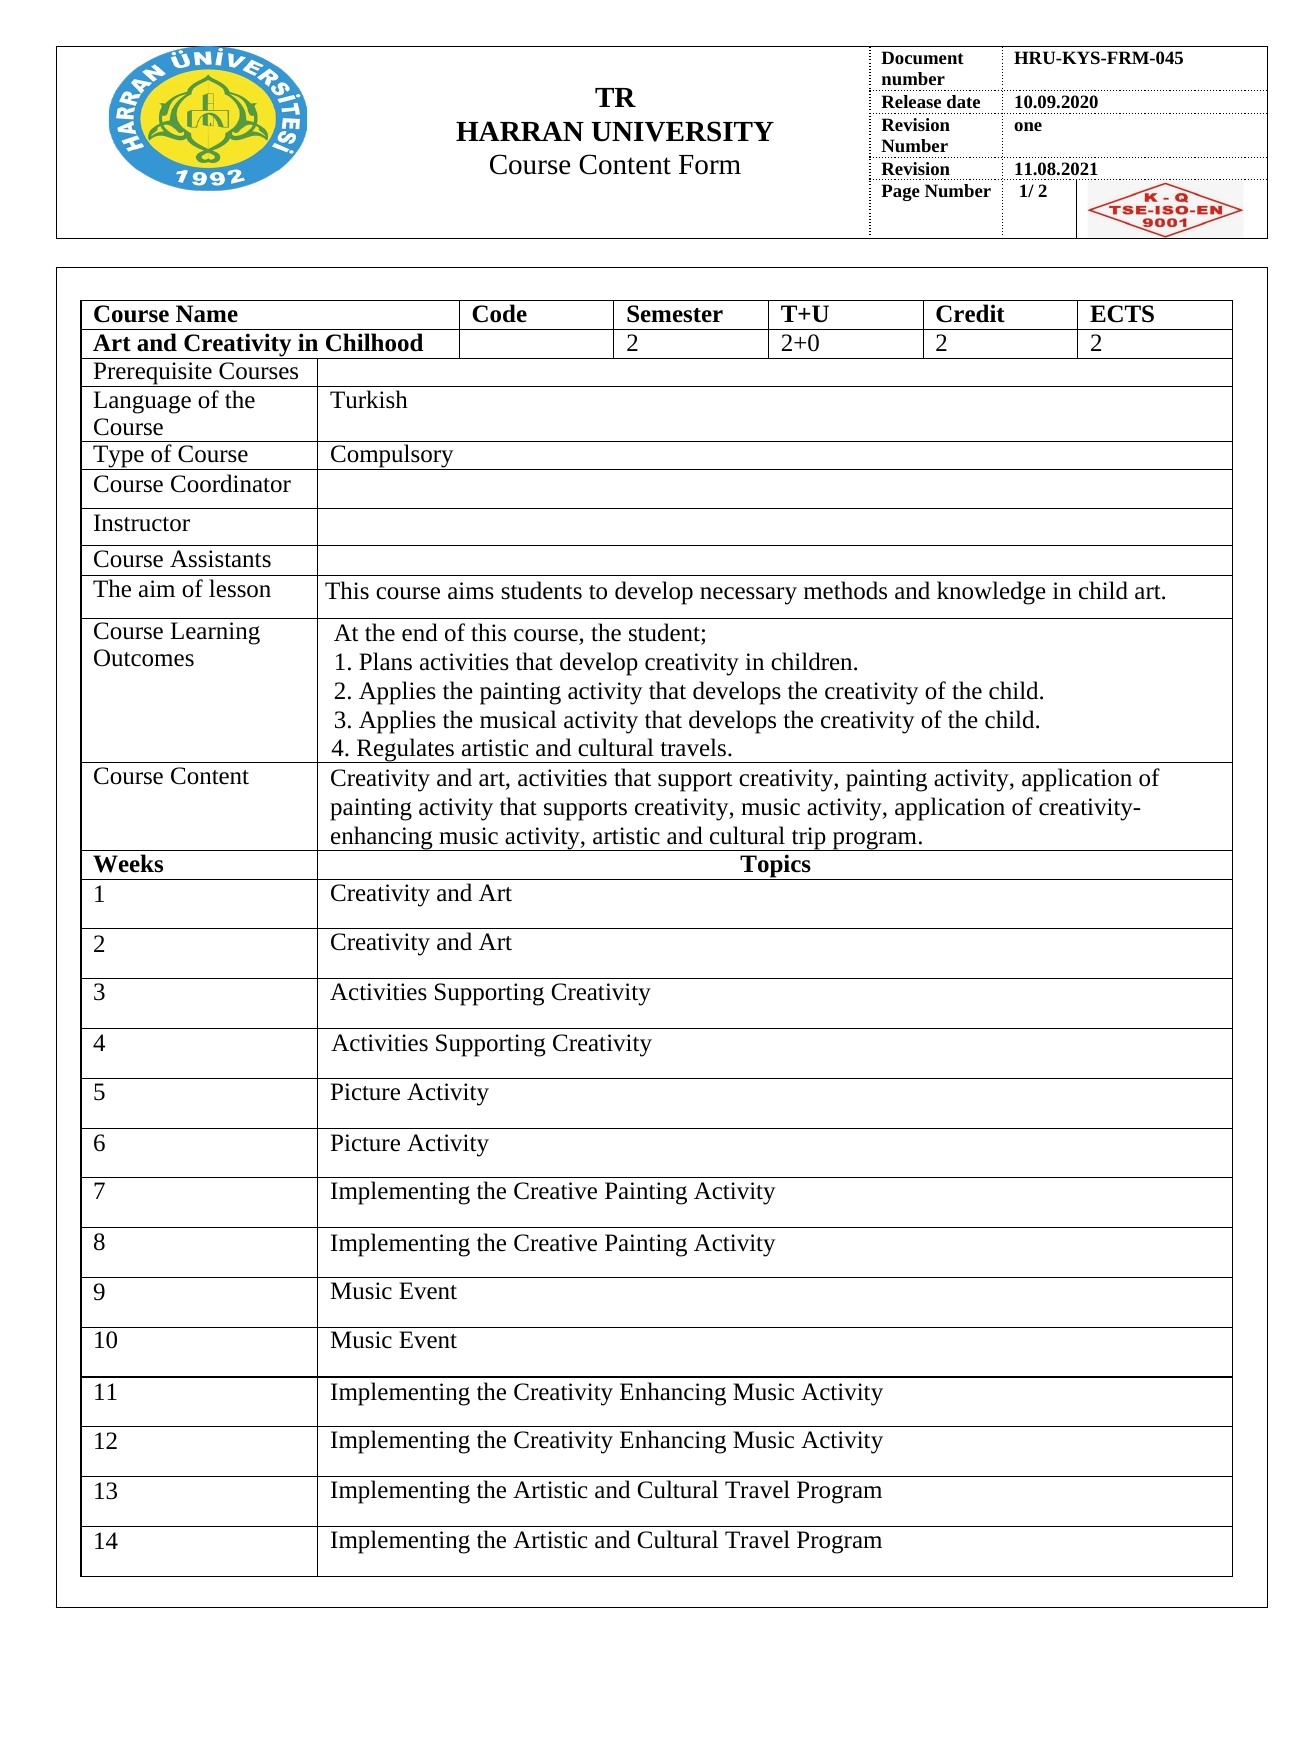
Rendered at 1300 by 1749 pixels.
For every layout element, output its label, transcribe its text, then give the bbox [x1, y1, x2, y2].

picture [1087, 180, 1244, 238]
table_header Relation of Program Outcomes and Related Course [57, 268, 1267, 1607]
picture [108, 46, 308, 191]
